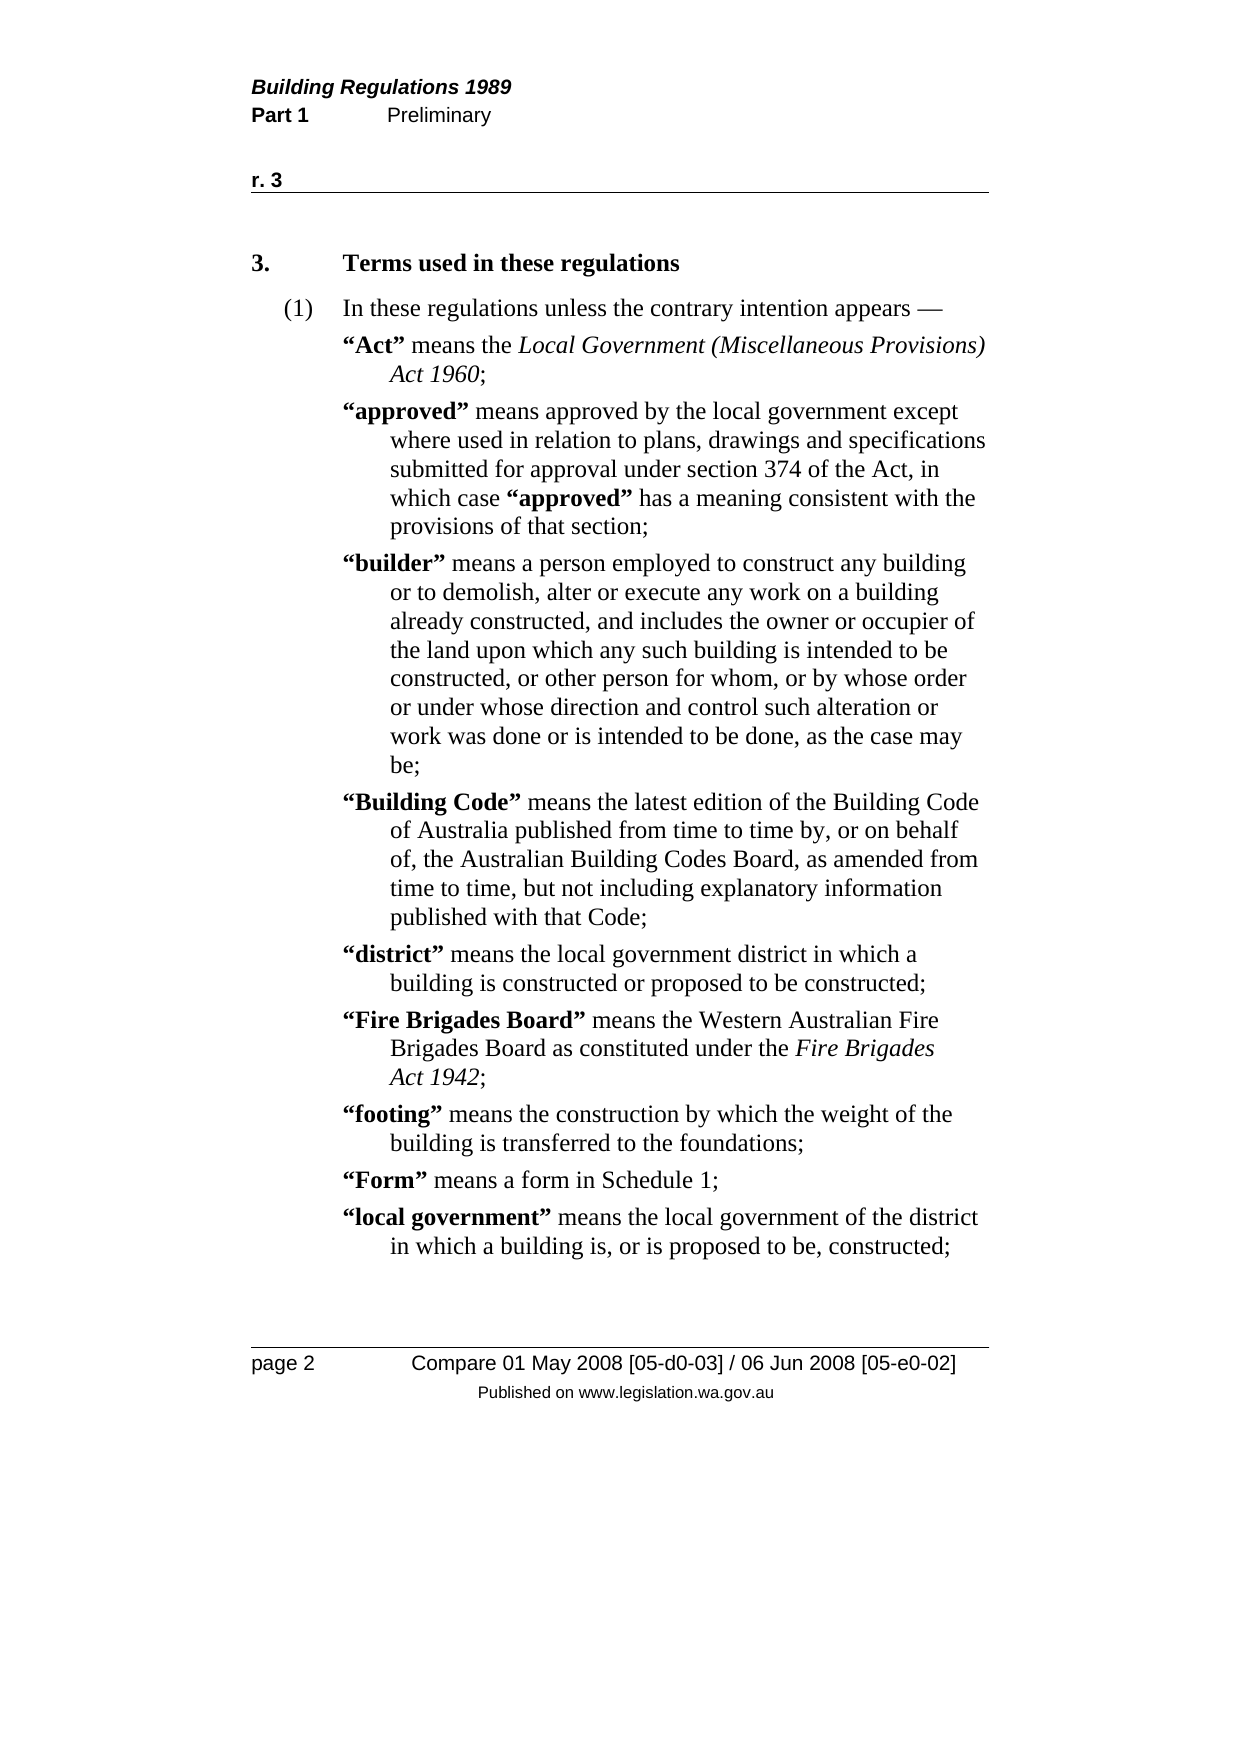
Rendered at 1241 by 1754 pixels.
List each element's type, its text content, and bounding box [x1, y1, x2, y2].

text “district” means the local government district in which a building is constructed or proposed to be constructed; [251, 939, 989, 996]
text “Building Code” means the latest edition of the Building Code of Australia published from time to time by, or on behalf of, the Australian Building Codes Board, as amended from time to time, but not including explanatory information published with that Code; [251, 787, 989, 931]
text “local government” means the local government of the district in which a building is, or is proposed to be, constructed; [251, 1202, 989, 1260]
subtitle 3. Terms used in these regulations [251, 248, 989, 277]
text “Fire Brigades Board” means the Western Australian Fire Brigades Board as constituted under the Fire Brigades Act 1942; [251, 1005, 989, 1091]
text “approved” means approved by the local government except where used in relation to plans, drawings and specifications submitted for approval under section 374 of the Act, in which case “approved” has a meaning consistent with the provisions of that section; [251, 396, 989, 540]
text (1) In these regulations unless the contrary intention appears — [251, 293, 989, 322]
text “footing” means the construction by which the weight of the building is transferred to the foundations; [251, 1099, 989, 1157]
text “Form” means a form in Schedule 1; [251, 1165, 989, 1194]
text “builder” means a person employed to construct any building or to demolish, alter or execute any work on a building already constructed, and includes the owner or occupier of the land upon which any such building is intended to be constructed, or other person for whom, or by whose order or under whose direction and control such alteration or work was done or is intended to be done, as the case may be; [251, 548, 989, 778]
text “Act” means the Local Government (Miscellaneous Provisions) Act 1960; [251, 331, 989, 388]
